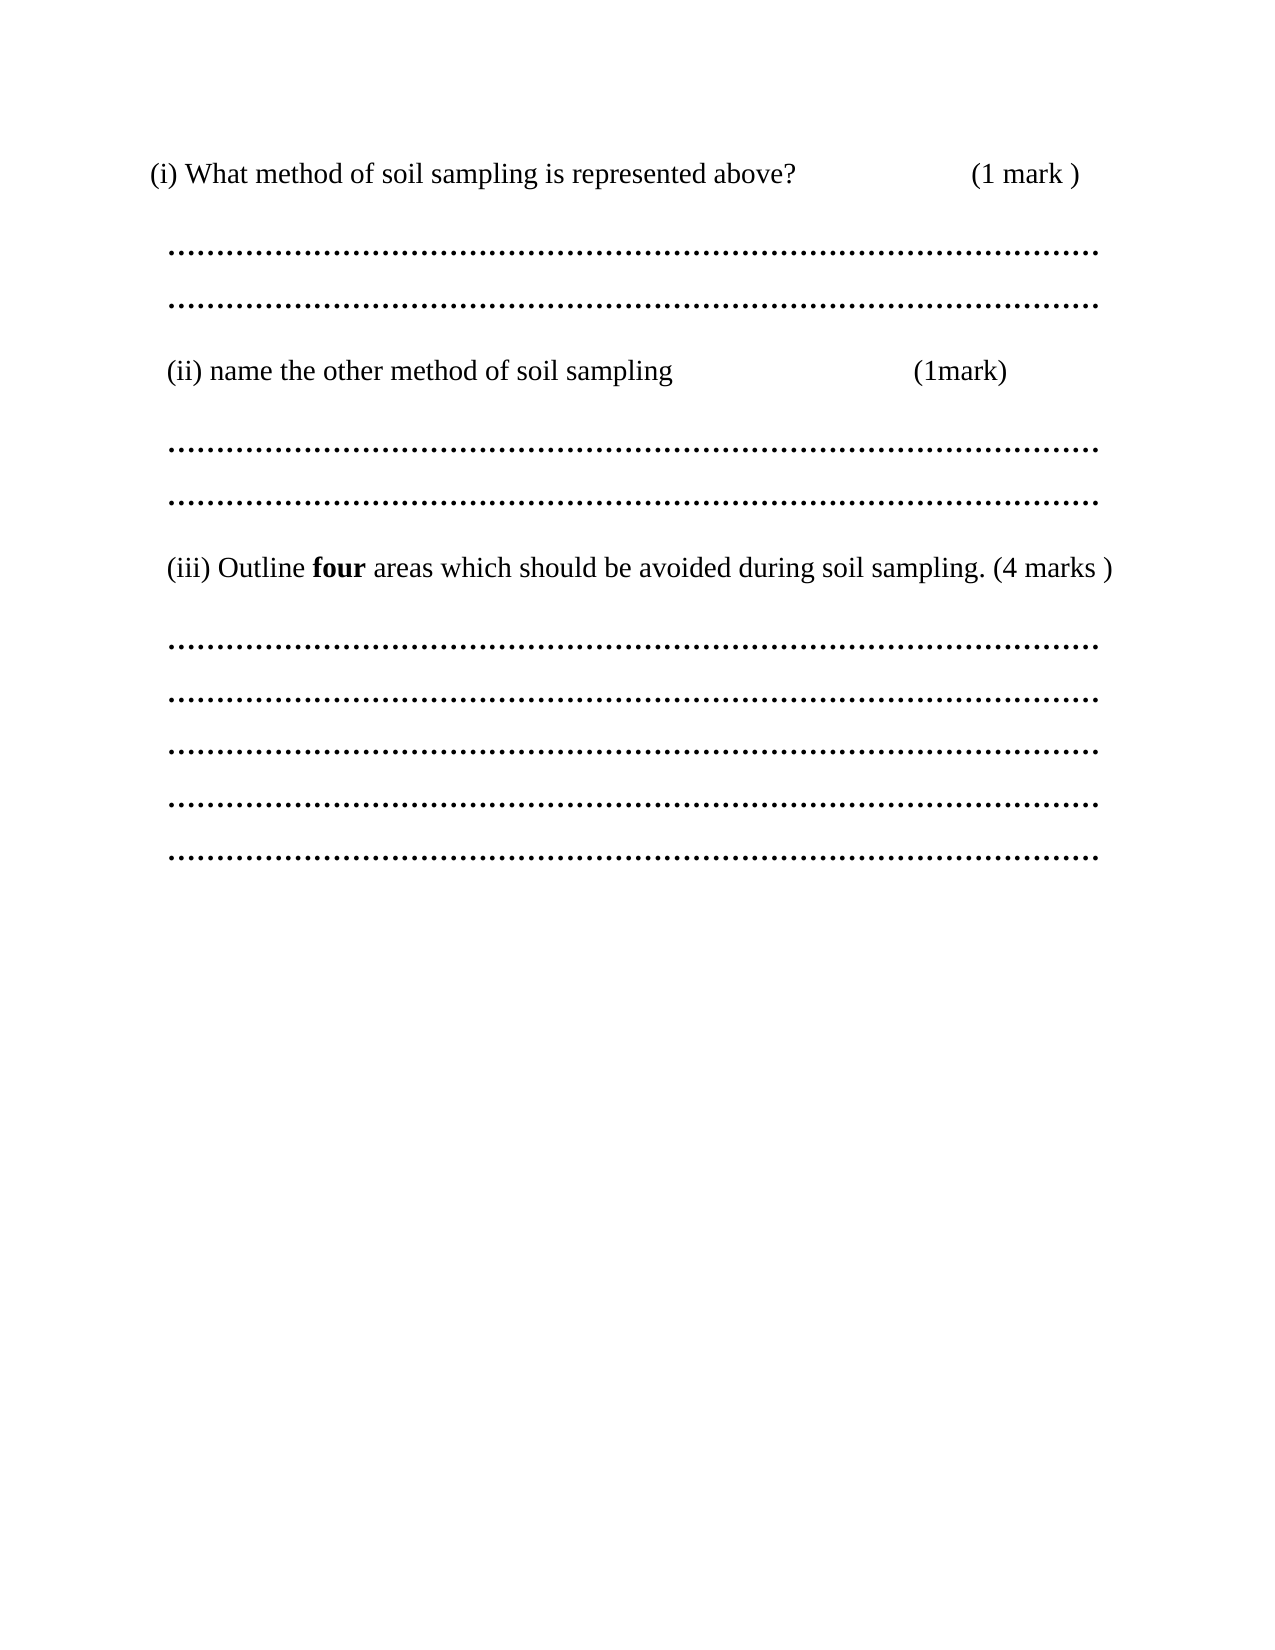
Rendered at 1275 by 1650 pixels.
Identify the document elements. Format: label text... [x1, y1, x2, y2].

text …………………………………………………………………………………… [167, 780, 1125, 814]
text (ii) name the other method of soil sampling (1mark) [167, 353, 1125, 387]
text …………………………………………………………………………………… [167, 727, 1125, 761]
text …………………………………………………………………………………… [167, 622, 1125, 656]
text …………………………………………………………………………………… [167, 425, 1125, 458]
text …………………………………………………………………………………… [167, 281, 1125, 315]
text (iii) Outline four areas which should be avoided during soil sampling. (4 marks ) [167, 550, 1125, 583]
text …………………………………………………………………………………… [167, 478, 1125, 511]
text (i) What method of soil sampling is represented above? (1 mark ) [150, 156, 1125, 189]
text …………………………………………………………………………………… [167, 228, 1125, 262]
text …………………………………………………………………………………… [167, 675, 1125, 708]
text …………………………………………………………………………………… [167, 833, 1125, 866]
